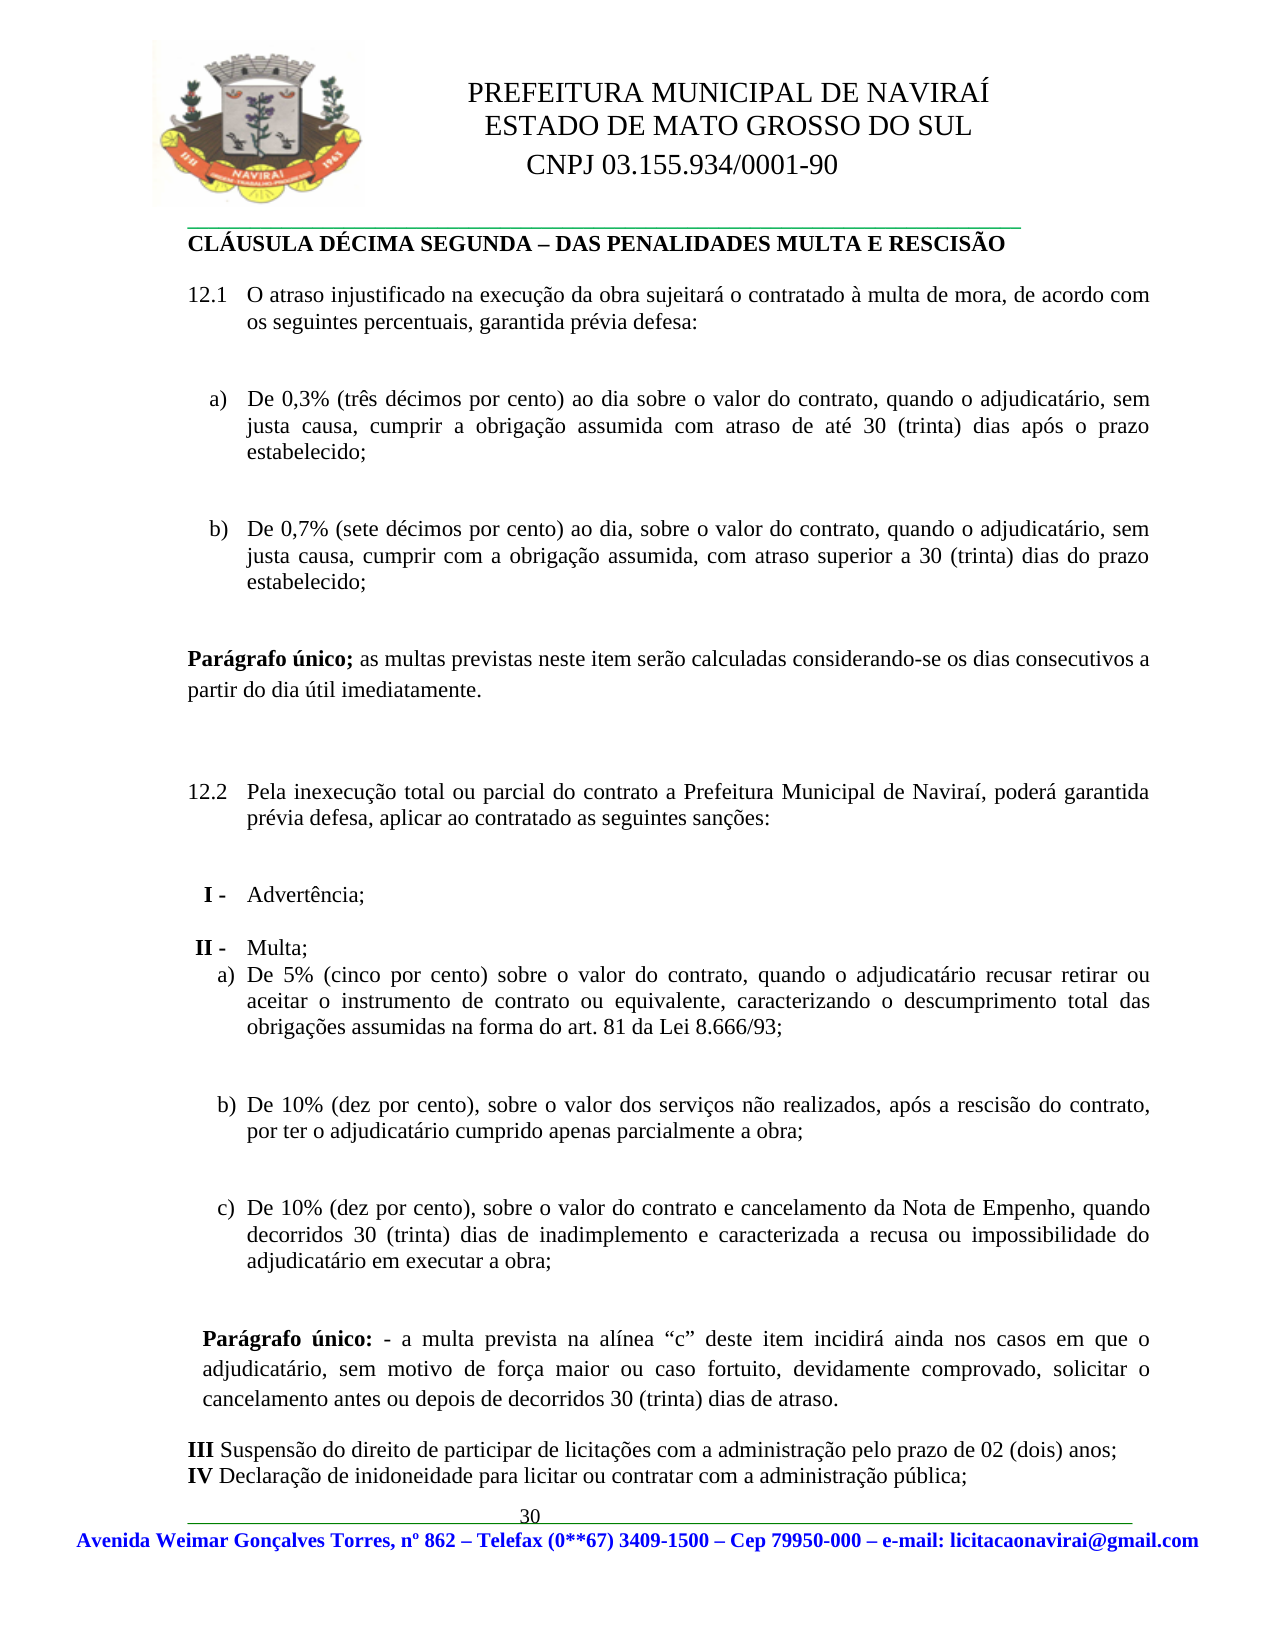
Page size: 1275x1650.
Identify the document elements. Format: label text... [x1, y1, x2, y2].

list De 5% (cinco por cento) sobre o valor do contrato, quando o adjudicatário recusar retirar ou aceitar o instrumento de contrato ou equivalente, caracterizando o descumprimento total das obrigações assumidas na forma do art. 81 da Lei 8.666/93; [217, 961, 1152, 1040]
list Advertência; [232, 882, 1152, 908]
list Pela inexecução total ou parcial do contrato a Prefeitura Municipal de Naviraí, poderá garantida prévia defesa, aplicar ao contratado as seguintes sanções: [187, 778, 1152, 831]
list De 10% (dez por cento), sobre o valor do contrato e cancelamento da Nota de Empenho, quando decorridos 30 (trinta) dias de inadimplemento e caracterizada a recusa ou impossibilidade do adjudicatário em executar a obra; [217, 1194, 1152, 1273]
list Multa; [232, 934, 1152, 961]
list O atraso injustificado na execução da obra sujeitará o contratado à multa de mora, de acordo com os seguintes percentuais, garantida prévia defesa: [187, 282, 1152, 334]
list De 10% (dez por cento), sobre o valor dos serviços não realizados, após a rescisão do contrato, por ter o adjudicatário cumprido apenas parcialmente a obra; [217, 1091, 1152, 1143]
text III Suspensão do direito de participar de licitações com a administração pelo prazo de 02 (dois) anos; [187, 1436, 1152, 1462]
text Parágrafo único: - a multa prevista na alínea “c” deste item incidirá ainda nos casos em que o adjudicatário, sem motivo de força maior ou caso fortuito, devidamente comprovado, solicitar o cancelamento antes ou depois de decorridos 30 (trinta) dias de atraso. [202, 1324, 1152, 1411]
list De 0,3% (três décimos por cento) ao dia sobre o valor do contrato, quando o adjudicatário, sem justa causa, cumprir a obrigação assumida com atraso de até 30 (trinta) dias após o prazo estabelecido; [209, 385, 1152, 464]
text Parágrafo único; as multas previstas neste item serão calculadas considerando-se os dias consecutivos a partir do dia útil imediatamente. [187, 646, 1152, 702]
list De 0,7% (sete décimos por cento) ao dia, sobre o valor do contrato, quando o adjudicatário, sem justa causa, cumprir com a obrigação assumida, com atraso superior a 30 (trinta) dias do prazo estabelecido; [209, 515, 1152, 594]
picture [152, 40, 370, 207]
text CLÁUSULA DÉCIMA SEGUNDA – DAS PENALIDADES MULTA E RESCISÃO [187, 231, 1152, 257]
text IV Declaração de inidoneidade para licitar ou contratar com a administração pública; [187, 1462, 1152, 1489]
